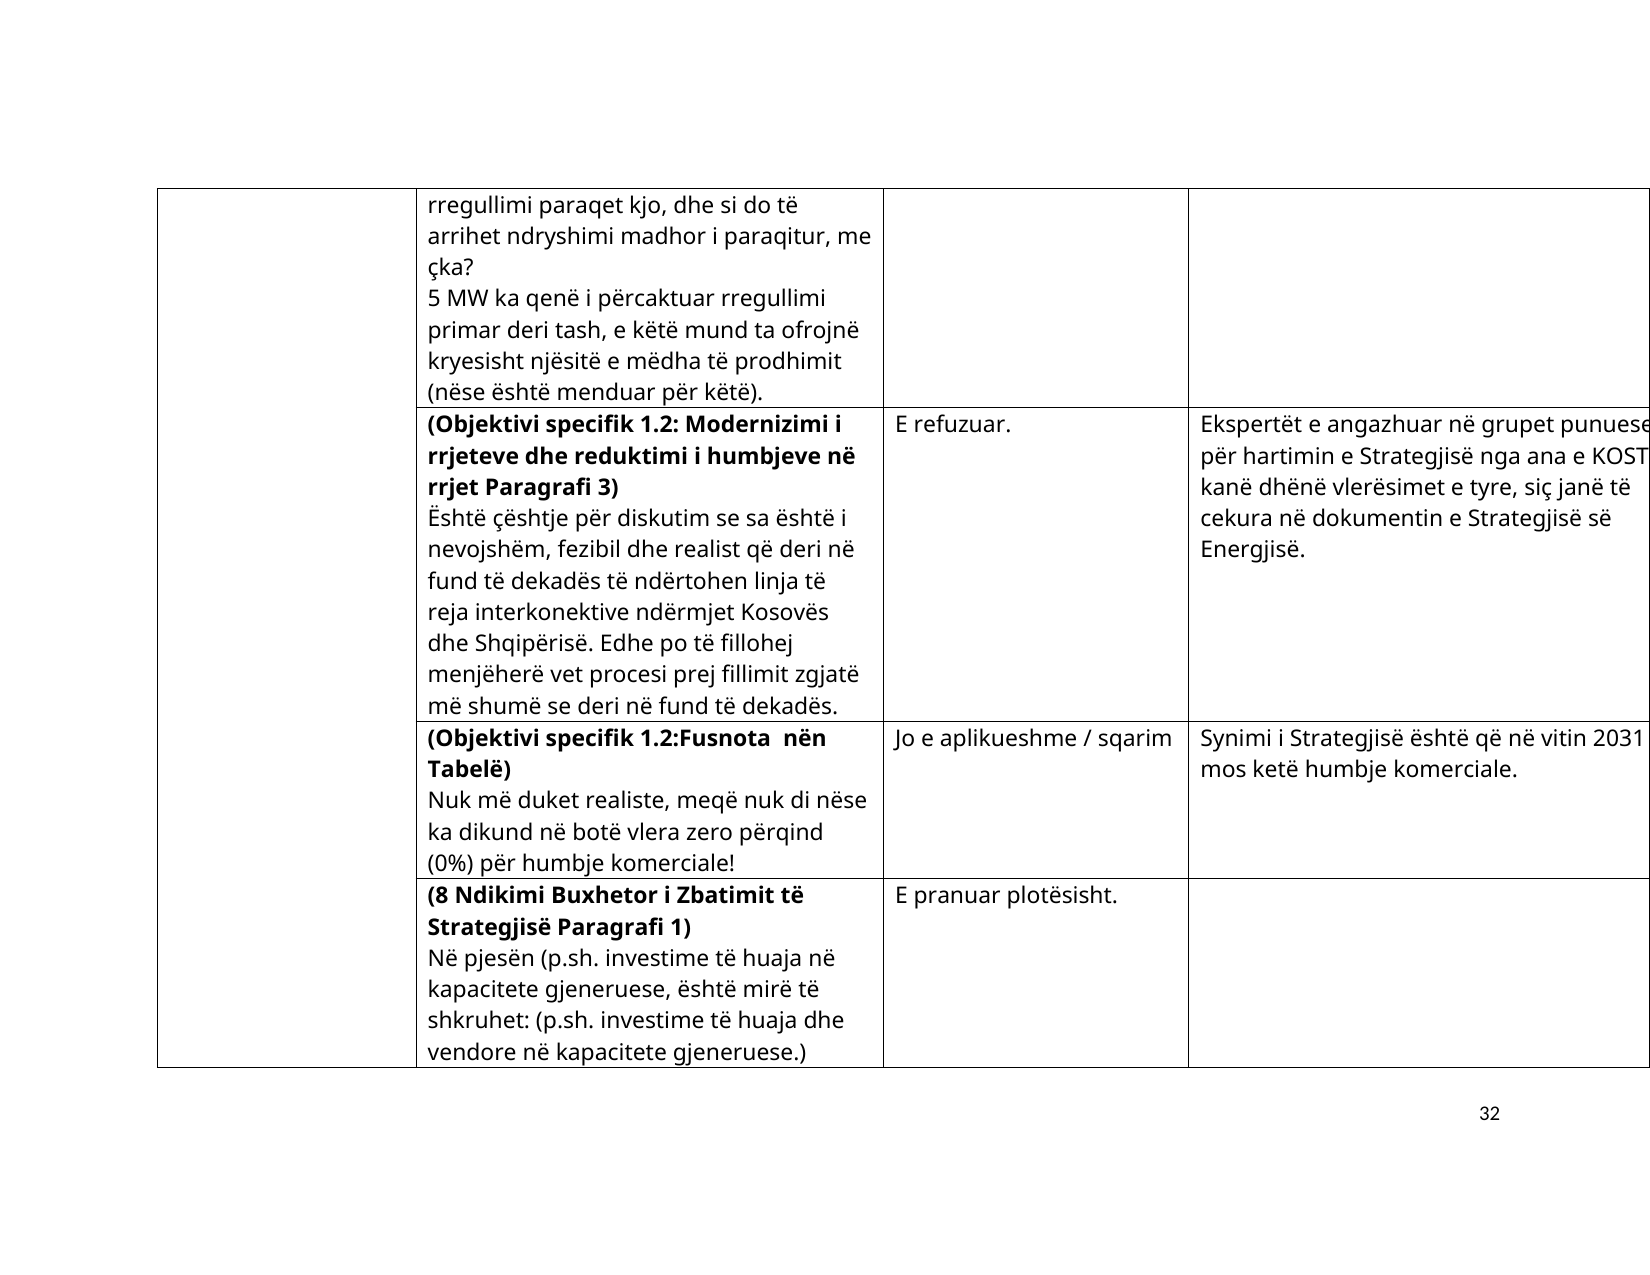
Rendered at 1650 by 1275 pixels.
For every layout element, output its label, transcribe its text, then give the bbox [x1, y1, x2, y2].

table_cell (Objektivi specifik 1.2:Fusnota nën Tabelë) Nuk më duket realiste, meqë nuk di nëse ka dikund në botë vlera zero përqind (0%) për humbje komerciale! [417, 722, 883, 878]
table_cell (Objektivi specifik 1.2: Modernizimi i rrjeteve dhe reduktimi i humbjeve në rrjet Paragrafi 3) Është çështje për diskutim se sa është i nevojshëm, fezibil dhe realist që deri në fund të dekadës të ndërtohen linja të reja interkonektive ndërmjet Kosovës dhe Shqipërisë. Edhe po të fillohej menjëherë vet procesi prej fillimit zgjatë më shumë se deri në fund të dekadës. [417, 408, 883, 721]
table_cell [884, 879, 1188, 1067]
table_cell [417, 189, 883, 407]
table_cell Ekspertët e angazhuar në grupet punuese për hartimin e Strategjisë nga ana e KOSTT, kanë dhënë vlerësimet e tyre, siç janë të cekura në dokumentin e Strategjisë së Energjisë. [1189, 408, 1649, 721]
table_cell E refuzuar. [884, 408, 1188, 721]
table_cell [1189, 189, 1649, 407]
table_cell (8 Ndikimi Buxhetor i Zbatimit të Strategjisë Paragrafi 1) Në pjesën (p.sh. investime të huaja në kapacitete gjeneruese, është mirë të shkruhet: (p.sh. investime të huaja dhe vendore në kapacitete gjeneruese.) [417, 879, 883, 1067]
table_cell Synimi i Strategjisë është që në vitin 2031 të mos ketë humbje komerciale. [1189, 722, 1649, 878]
table_cell [1189, 879, 1649, 1067]
table_cell Jo e aplikueshme / sqarim [884, 722, 1188, 878]
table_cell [884, 189, 1188, 407]
